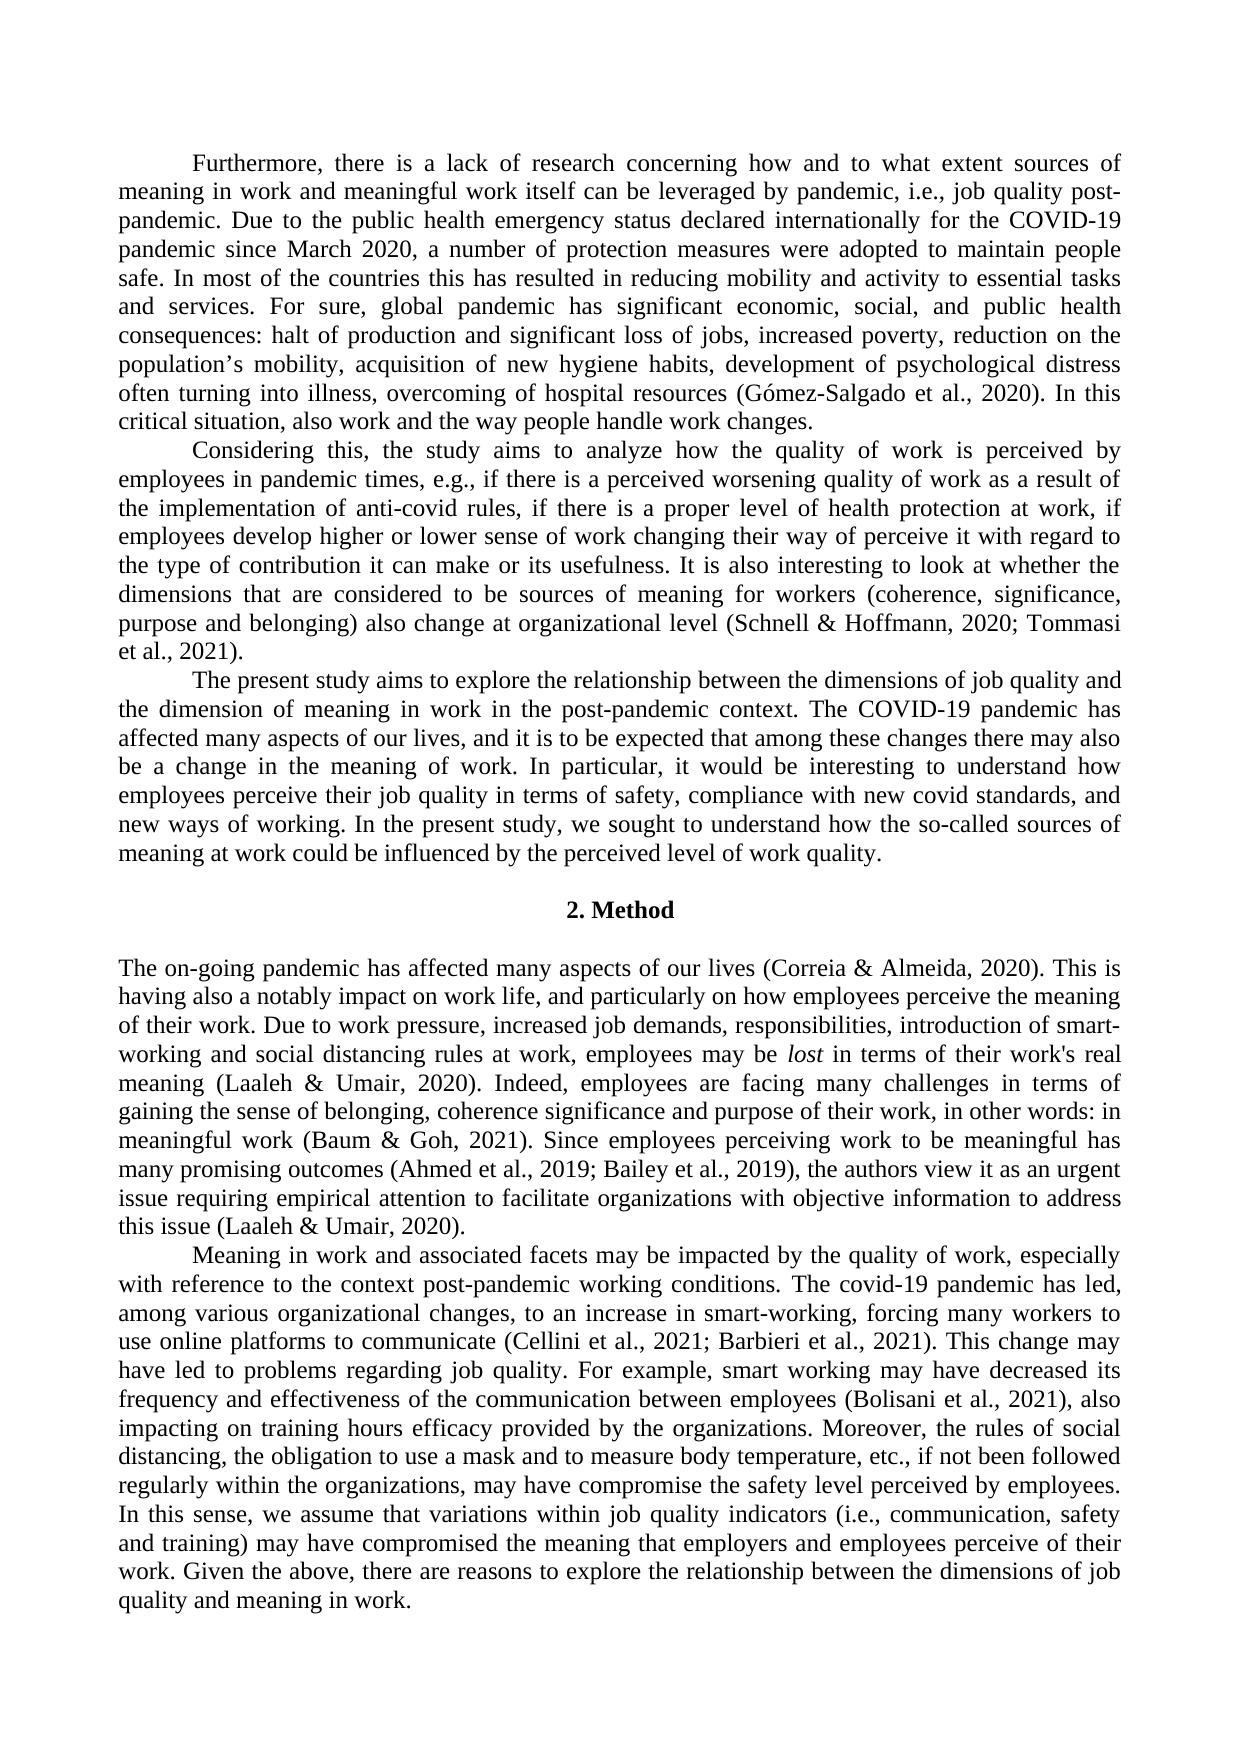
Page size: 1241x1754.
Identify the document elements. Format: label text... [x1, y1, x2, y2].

text The on-going pandemic has affected many aspects of our lives (Correia & Almeida, 2020). This is having also a notably impact on work life, and particularly on how employees perceive the meaning of their work. Due to work pressure, increased job demands, responsibilities, introduction of smart-working and social distancing rules at work, employees may be lost in terms of their work's real meaning (Laaleh & Umair, 2020). Indeed, employees are facing many challenges in terms of gaining the sense of belonging, coherence significance and purpose of their work, in other words: in meaningful work (Baum & Goh, 2021). Since employees perceiving work to be meaningful has many promising outcomes (Ahmed et al., 2019; Bailey et al., 2019), the authors view it as an urgent issue requiring empirical attention to facilitate organizations with objective information to address this issue (Laaleh & Umair, 2020). [118, 953, 1122, 1240]
text Considering this, the study aims to analyze how the quality of work is perceived by employees in pandemic times, e.g., if there is a perceived worsening quality of work as a result of the implementation of anti-covid rules, if there is a proper level of health protection at work, if employees develop higher or lower sense of work changing their way of perceive it with regard to the type of contribution it can make or its usefulness. It is also interesting to look at whether the dimensions that are considered to be sources of meaning for workers (coherence, significance, purpose and belonging) also change at organizational level (Schnell & Hoffmann, 2020; Tommasi et al., 2021). [118, 435, 1122, 665]
text The present study aims to explore the relationship between the dimensions of job quality and the dimension of meaning in work in the post-pandemic context. The COVID-19 pandemic has affected many aspects of our lives, and it is to be expected that among these changes there may also be a change in the meaning of work. In particular, it would be interesting to understand how employees perceive their job quality in terms of safety, compliance with new covid standards, and new ways of working. In the present study, we sought to understand how the so-called sources of meaning at work could be influenced by the perceived level of work quality. [118, 665, 1122, 866]
text Meaning in work and associated facets may be impacted by the quality of work, especially with reference to the context post-pandemic working conditions. The covid-19 pandemic has led, among various organizational changes, to an increase in smart-working, forcing many workers to use online platforms to communicate (Cellini et al., 2021; Barbieri et al., 2021). This change may have led to problems regarding job quality. For example, smart working may have decreased its frequency and effectiveness of the communication between employees (Bolisani et al., 2021), also impacting on training hours efficacy provided by the organizations. Moreover, the rules of social distancing, the obligation to use a mask and to measure body temperature, etc., if not been followed regularly within the organizations, may have compromise the safety level perceived by employees. In this sense, we assume that variations within job quality indicators (i.e., communication, safety and training) may have compromised the meaning that employers and employees perceive of their work. Given the above, there are reasons to explore the relationship between the dimensions of job quality and meaning in work. [118, 1240, 1122, 1614]
text 2. Method [118, 895, 1122, 924]
text Furthermore, there is a lack of research concerning how and to what extent sources of meaning in work and meaningful work itself can be leveraged by pandemic, i.e., job quality post-pandemic. Due to the public health emergency status declared internationally for the COVID-19 pandemic since March 2020, a number of protection measures were adopted to maintain people safe. In most of the countries this has resulted in reducing mobility and activity to essential tasks and services. For sure, global pandemic has significant economic, social, and public health consequences: halt of production and significant loss of jobs, increased poverty, reduction on the population’s mobility, acquisition of new hygiene habits, development of psychological distress often turning into illness, overcoming of hospital resources (Gómez-Salgado et al., 2020). In this critical situation, also work and the way people handle work changes. [118, 148, 1122, 435]
